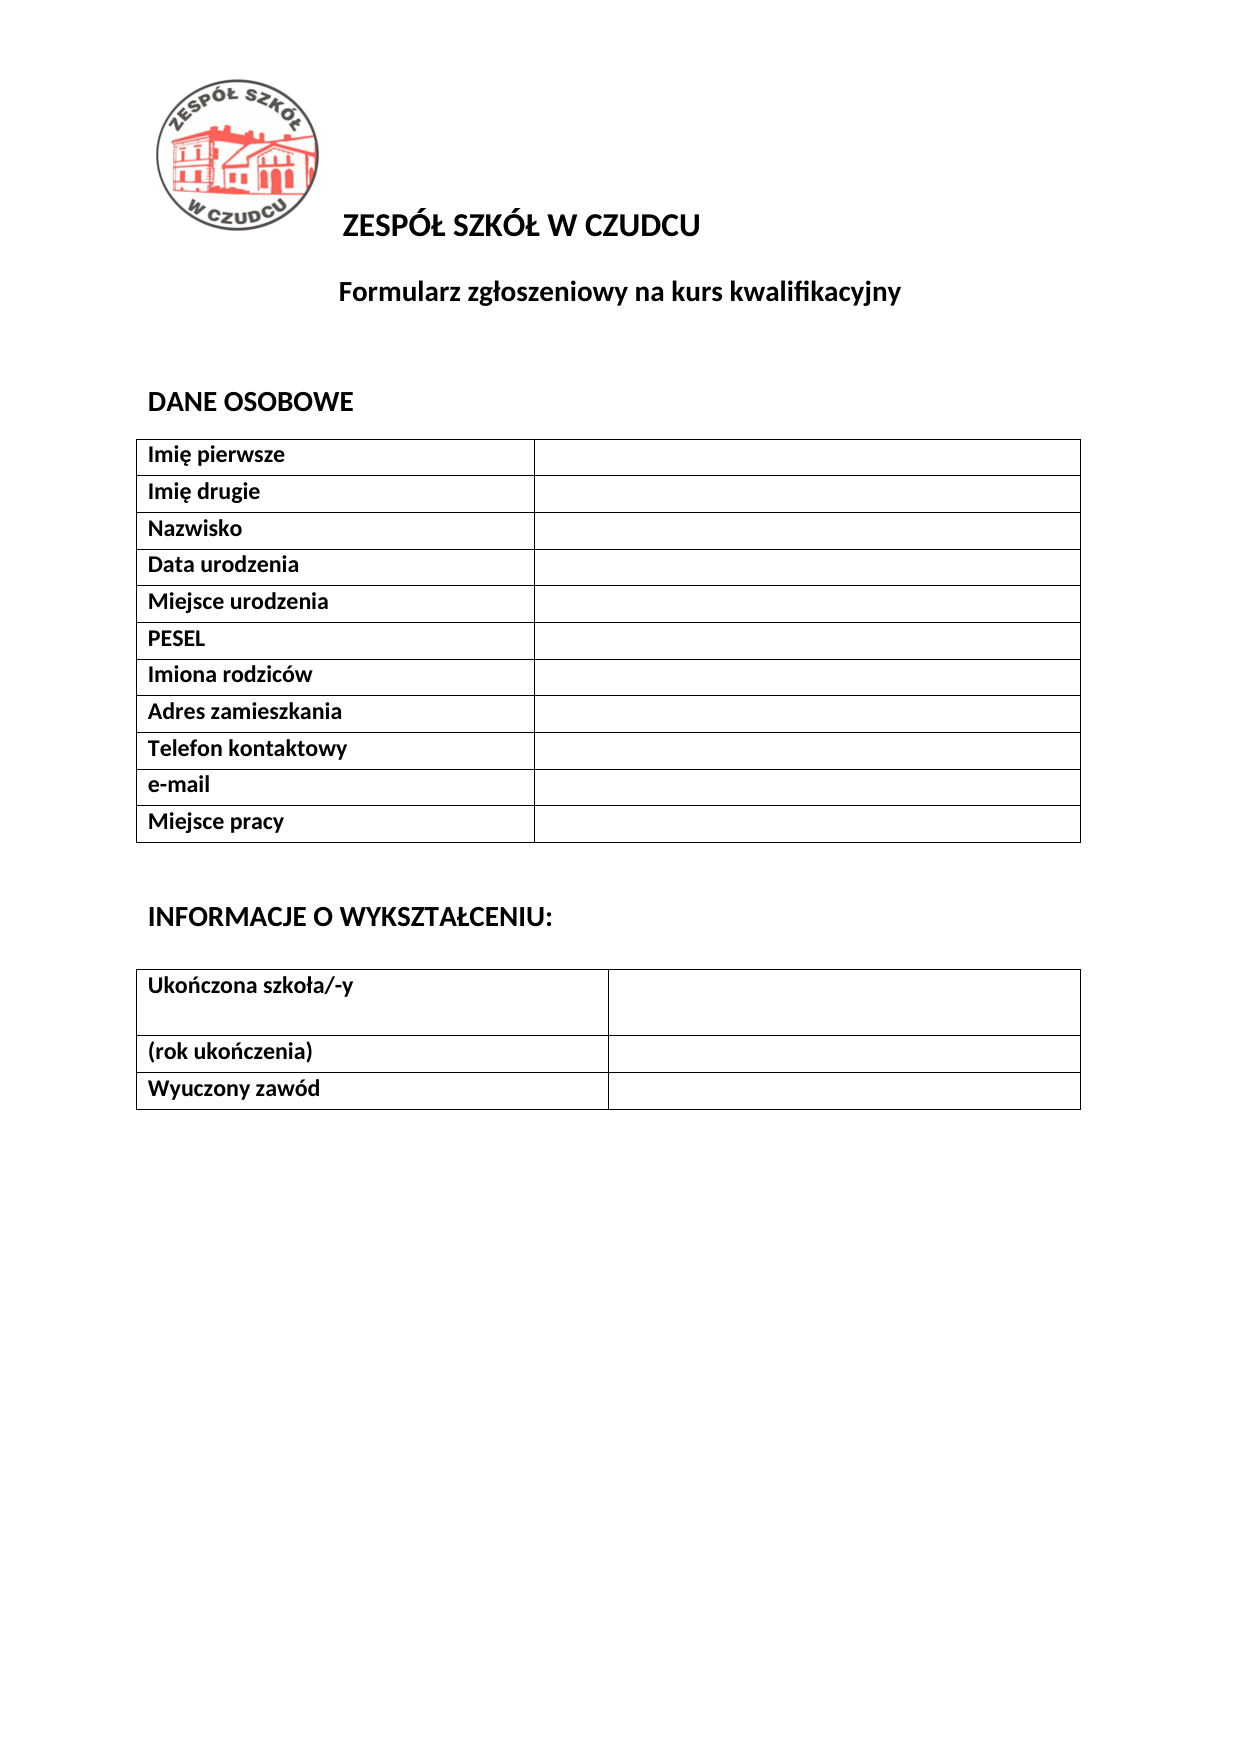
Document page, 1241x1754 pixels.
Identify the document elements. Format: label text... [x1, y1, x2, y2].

table_cell [535, 733, 1080, 768]
table_cell Wyuczony zawód [137, 1073, 608, 1108]
table_cell [535, 623, 1080, 658]
table_header [609, 970, 1080, 1035]
table_cell [609, 1036, 1080, 1072]
table_cell [535, 586, 1080, 622]
table_cell Nazwisko [137, 513, 534, 548]
table_cell [535, 806, 1080, 842]
table_cell Miejsce pracy [137, 806, 534, 842]
table_cell Adres zamieszkania [137, 696, 534, 732]
table_cell [535, 550, 1080, 585]
table_cell Data urodzenia [137, 550, 534, 585]
table_cell [535, 696, 1080, 732]
table_cell (rok ukończenia) [137, 1036, 608, 1072]
text INFORMACJE O WYKSZTAŁCENIU: [148, 898, 1093, 933]
table_cell Imię drugie [137, 476, 534, 512]
table_cell Imiona rodziców [137, 660, 534, 695]
table_header Imię pierwsze [137, 440, 534, 475]
table_cell [609, 1073, 1080, 1108]
picture [147, 73, 328, 237]
table_cell Telefon kontaktowy [137, 733, 534, 768]
table_cell [535, 770, 1080, 805]
table_header [535, 440, 1080, 475]
text Formularz zgłoszeniowy na kurs kwalifikacyjny [148, 273, 1093, 309]
table_cell [535, 513, 1080, 548]
text DANE OSOBOWE [148, 383, 1093, 419]
table_cell PESEL [137, 623, 534, 658]
table_cell [535, 660, 1080, 695]
table_cell [535, 476, 1080, 512]
table_cell Miejsce urodzenia [137, 586, 534, 622]
table_header Ukończona szkoła/-y [137, 970, 608, 1035]
table_cell e-mail [137, 770, 534, 805]
